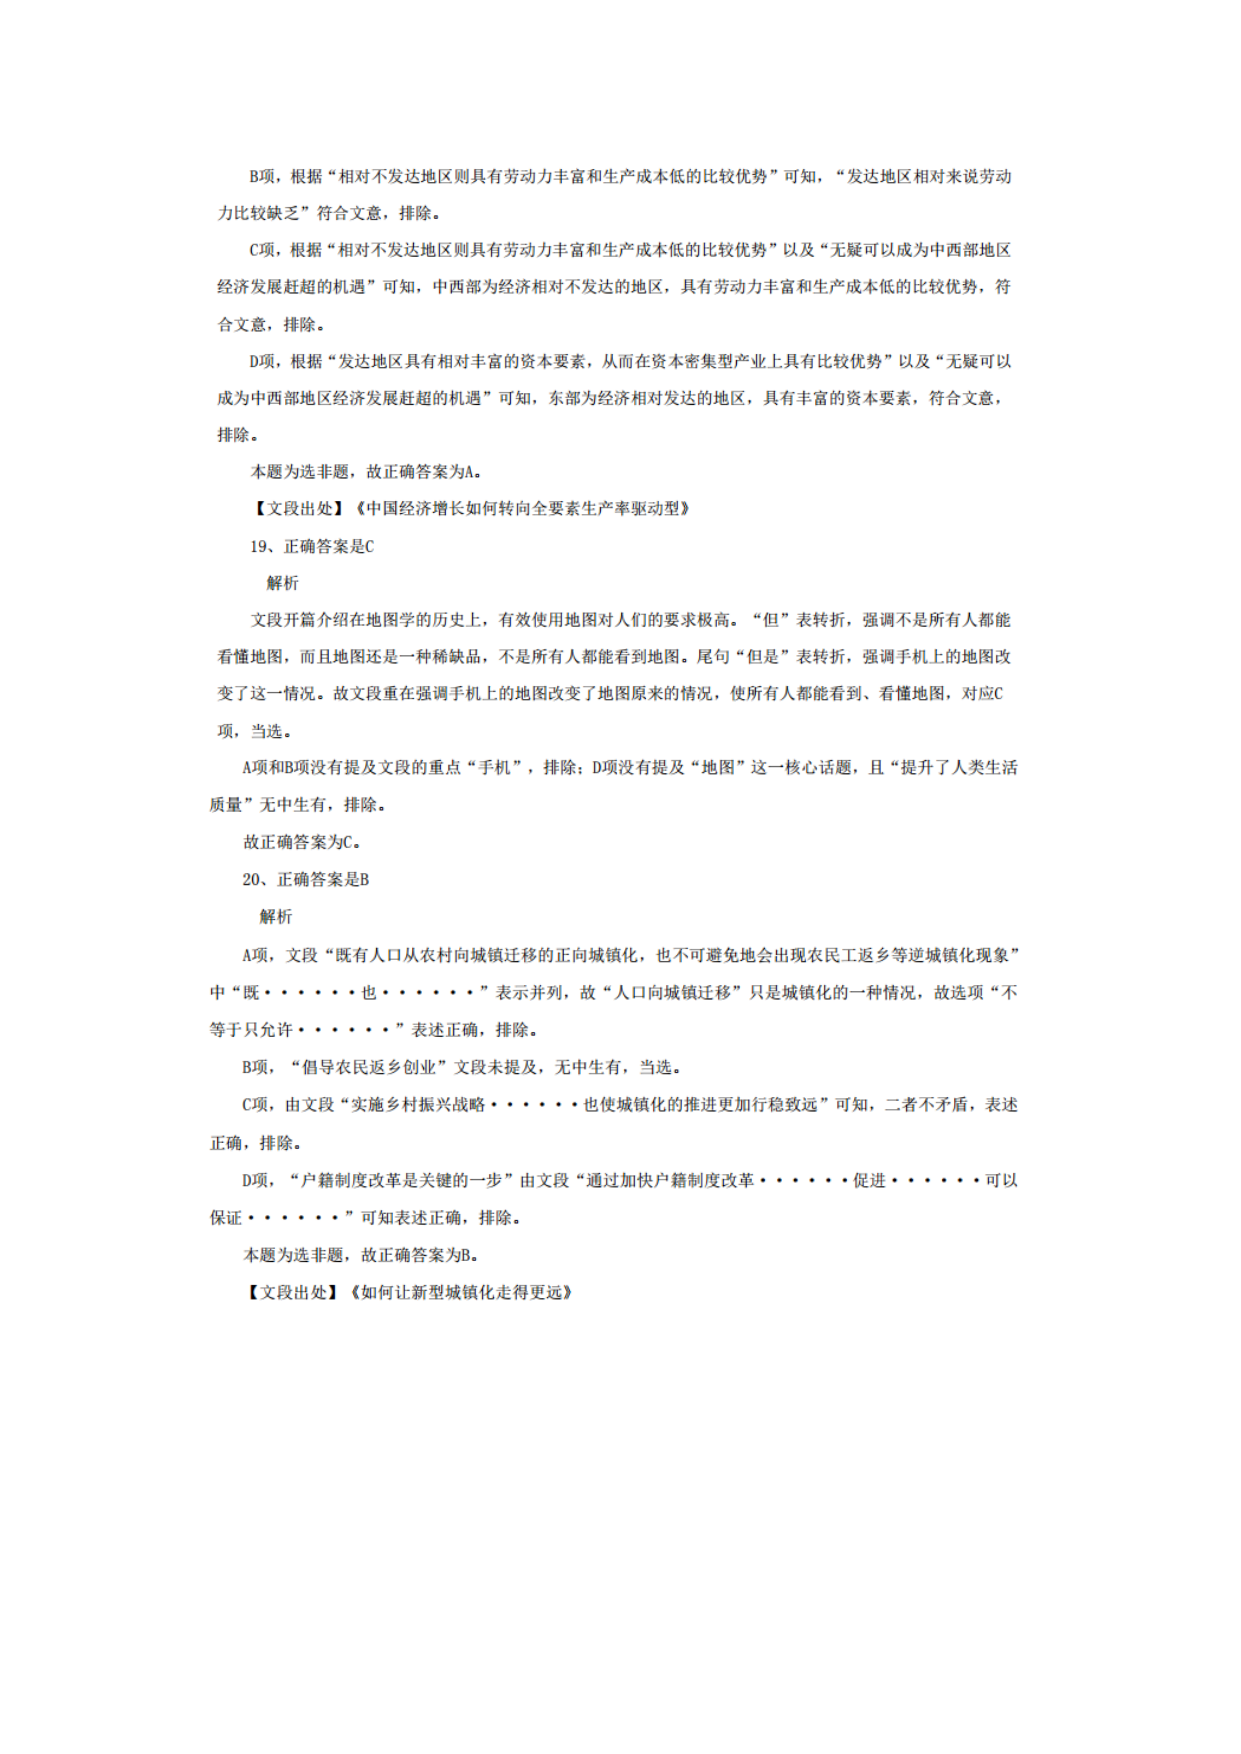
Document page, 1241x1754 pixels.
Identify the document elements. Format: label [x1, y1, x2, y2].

picture [187, 150, 1053, 1326]
